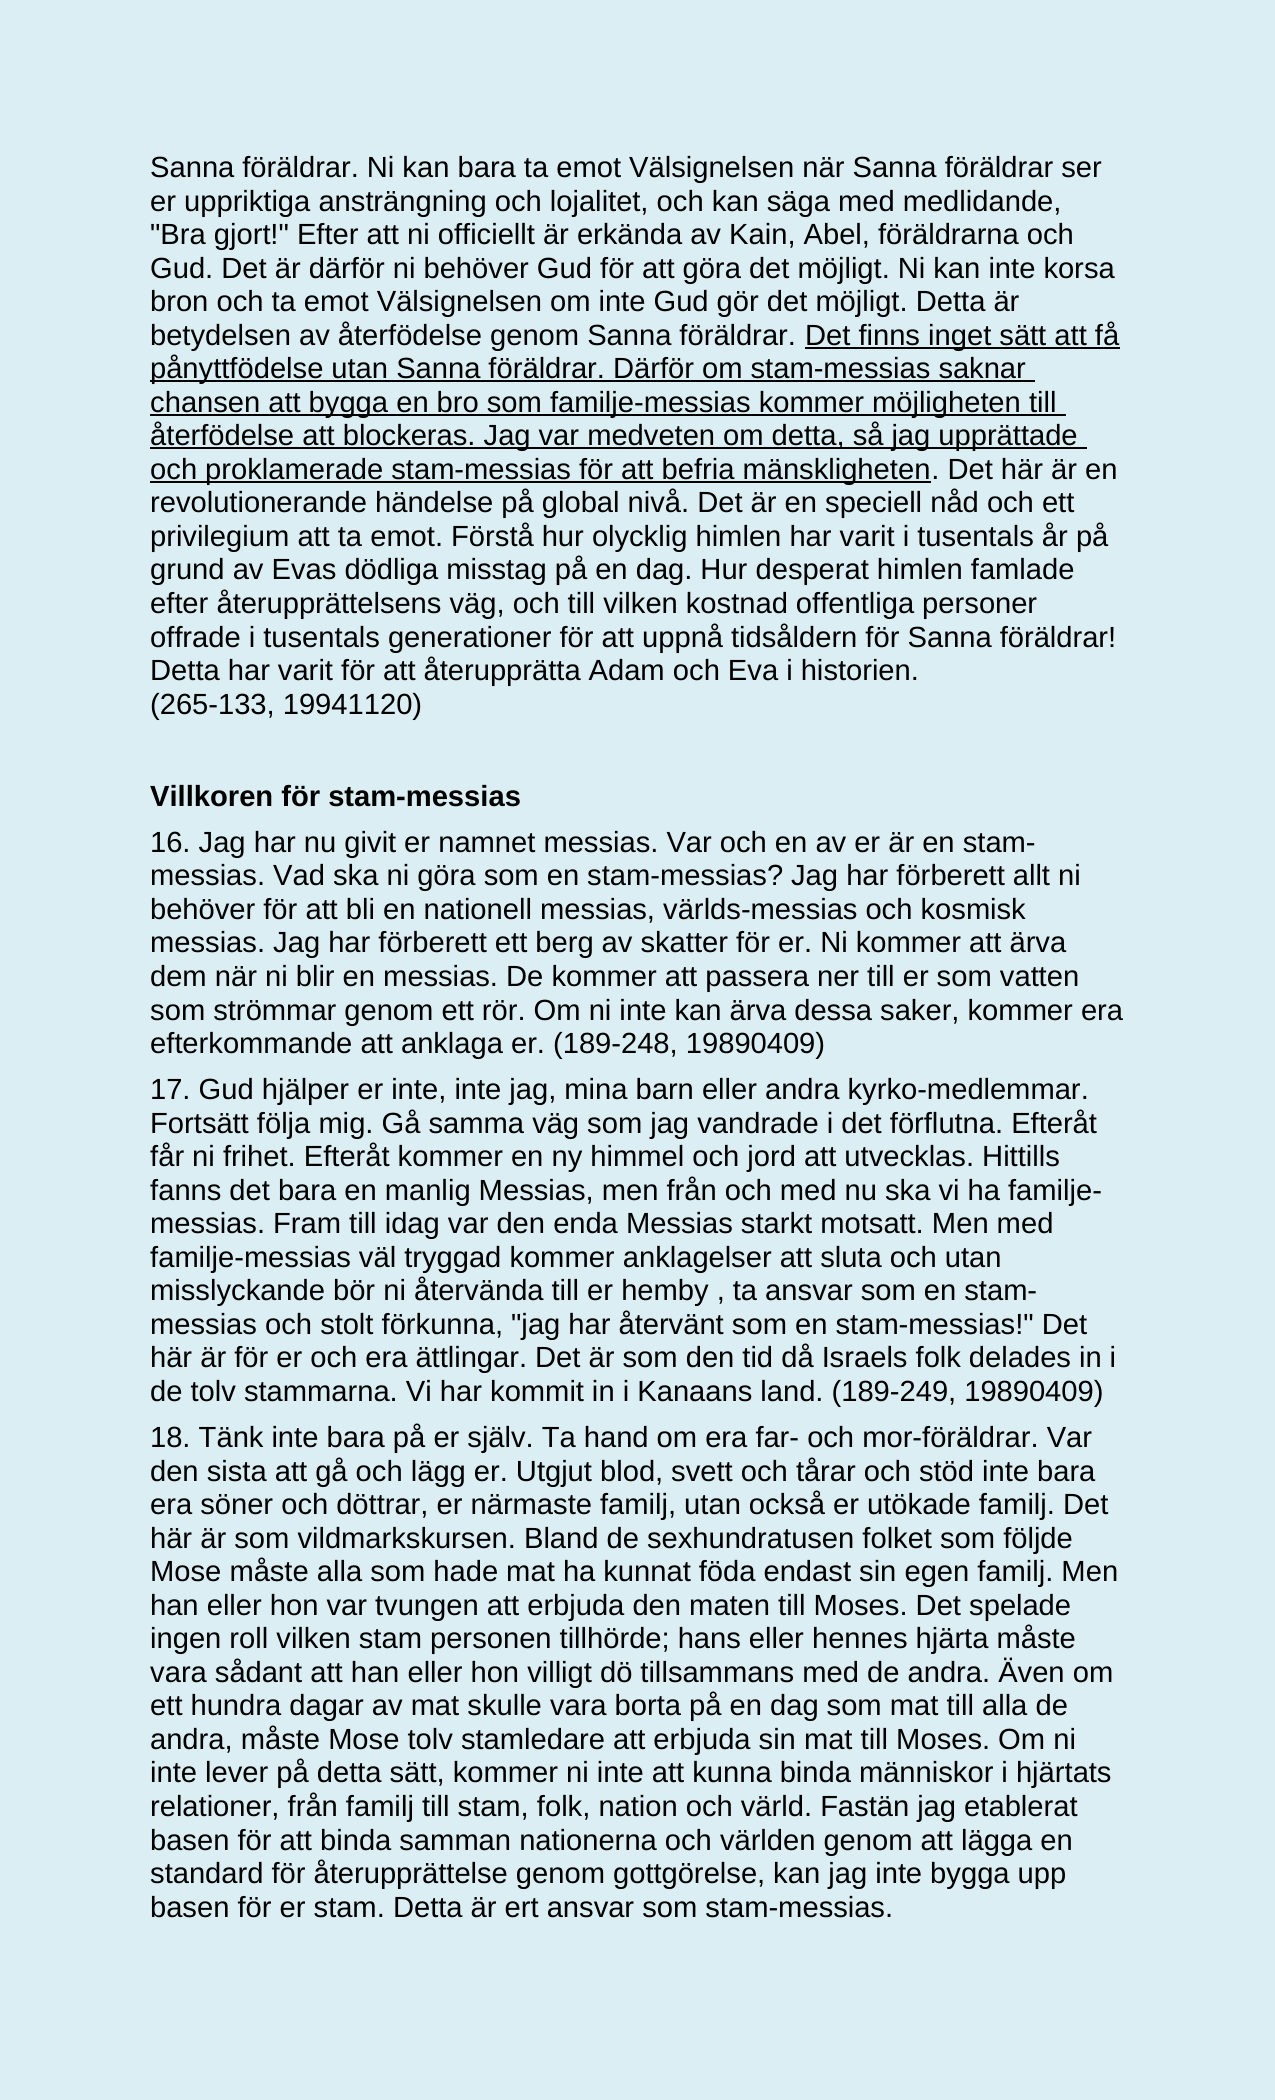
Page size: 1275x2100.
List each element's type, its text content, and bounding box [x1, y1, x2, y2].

text 17. Gud hjälper er inte, inte jag, mina barn eller andra kyrko-medlemmar. Fortsätt följa mig. Gå samma väg som jag vandrade i det förflutna. Efteråt får ni frihet. Efteråt kommer en ny himmel och jord att utvecklas. Hittills fanns det bara en manlig Messias, men från och med nu ska vi ha familje-messias. Fram till idag var den enda Messias starkt motsatt. Men med familje-messias väl tryggad kommer anklagelser att sluta och utan misslyckande bör ni återvända till er hemby , ta ansvar som en stam-messias och stolt förkunna, "jag har återvänt som en stam-messias!" Det här är för er och era ättlingar. Det är som den tid då Israels folk delades in i de tolv stammarna. Vi har kommit in i Kanaans land. (189-249, 19890409) [150, 1072, 1125, 1407]
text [150, 1420, 1125, 1923]
text Villkoren för stam-messias [150, 779, 1125, 812]
text 16. Jag har nu givit er namnet messias. Var och en av er är en stam-messias. Vad ska ni göra som en stam-messias? Jag har förberett allt ni behöver för att bli en nationell messias, världs-messias och kosmisk messias. Jag har förberett ett berg av skatter för er. Ni kommer att ärva dem när ni blir en messias. De kommer att passera ner till er som vatten som strömmar genom ett rör. Om ni inte kan ärva dessa saker, kommer era efterkommande att anklaga er. (189-248, 19890409) [150, 825, 1125, 1059]
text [150, 150, 1125, 720]
